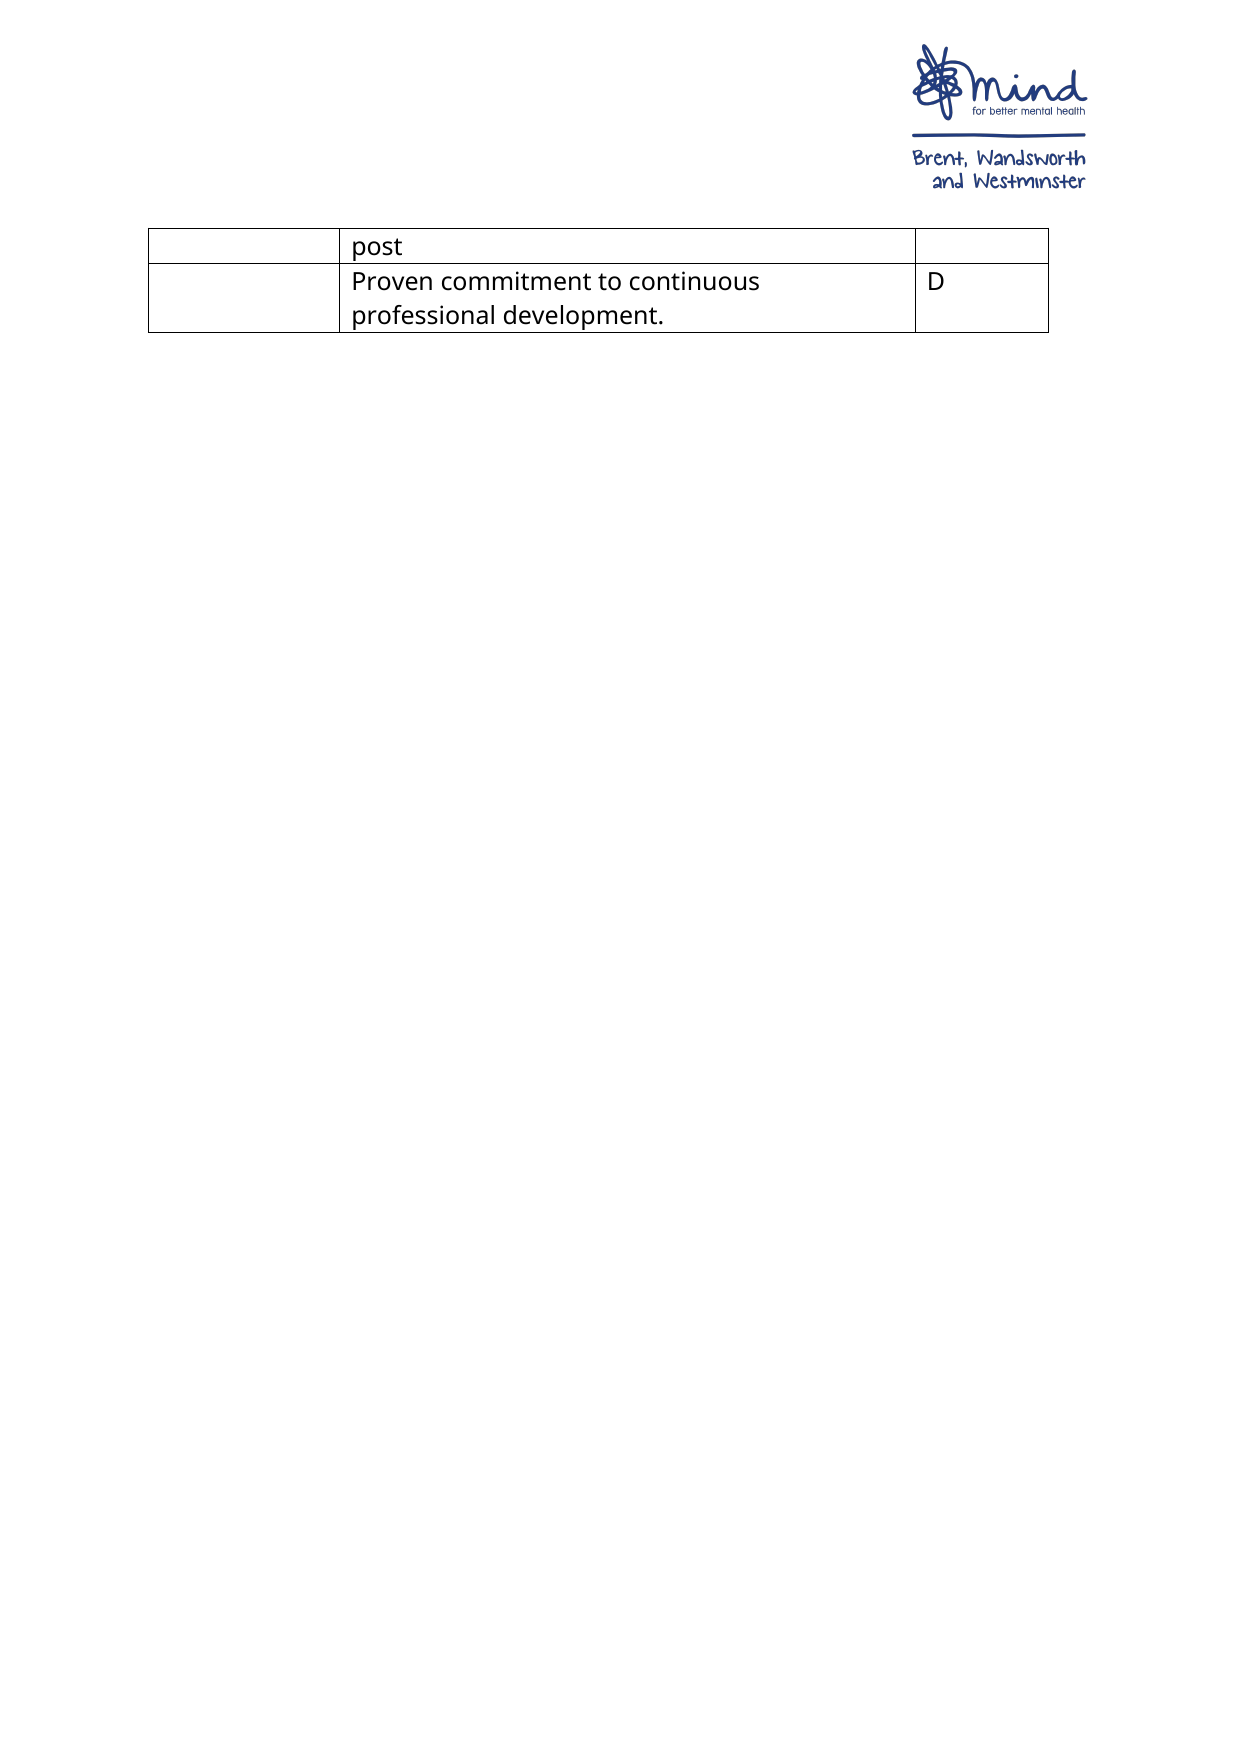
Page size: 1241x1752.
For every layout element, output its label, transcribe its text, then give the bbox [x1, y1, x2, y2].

table_cell [149, 264, 339, 332]
picture [908, 41, 1093, 192]
table_cell E [916, 229, 1048, 262]
table_cell Able to travel to meet the requirements of the post [340, 229, 915, 262]
table_cell D [916, 264, 1048, 332]
table_cell Proven commitment to continuous professional development. [340, 264, 915, 332]
